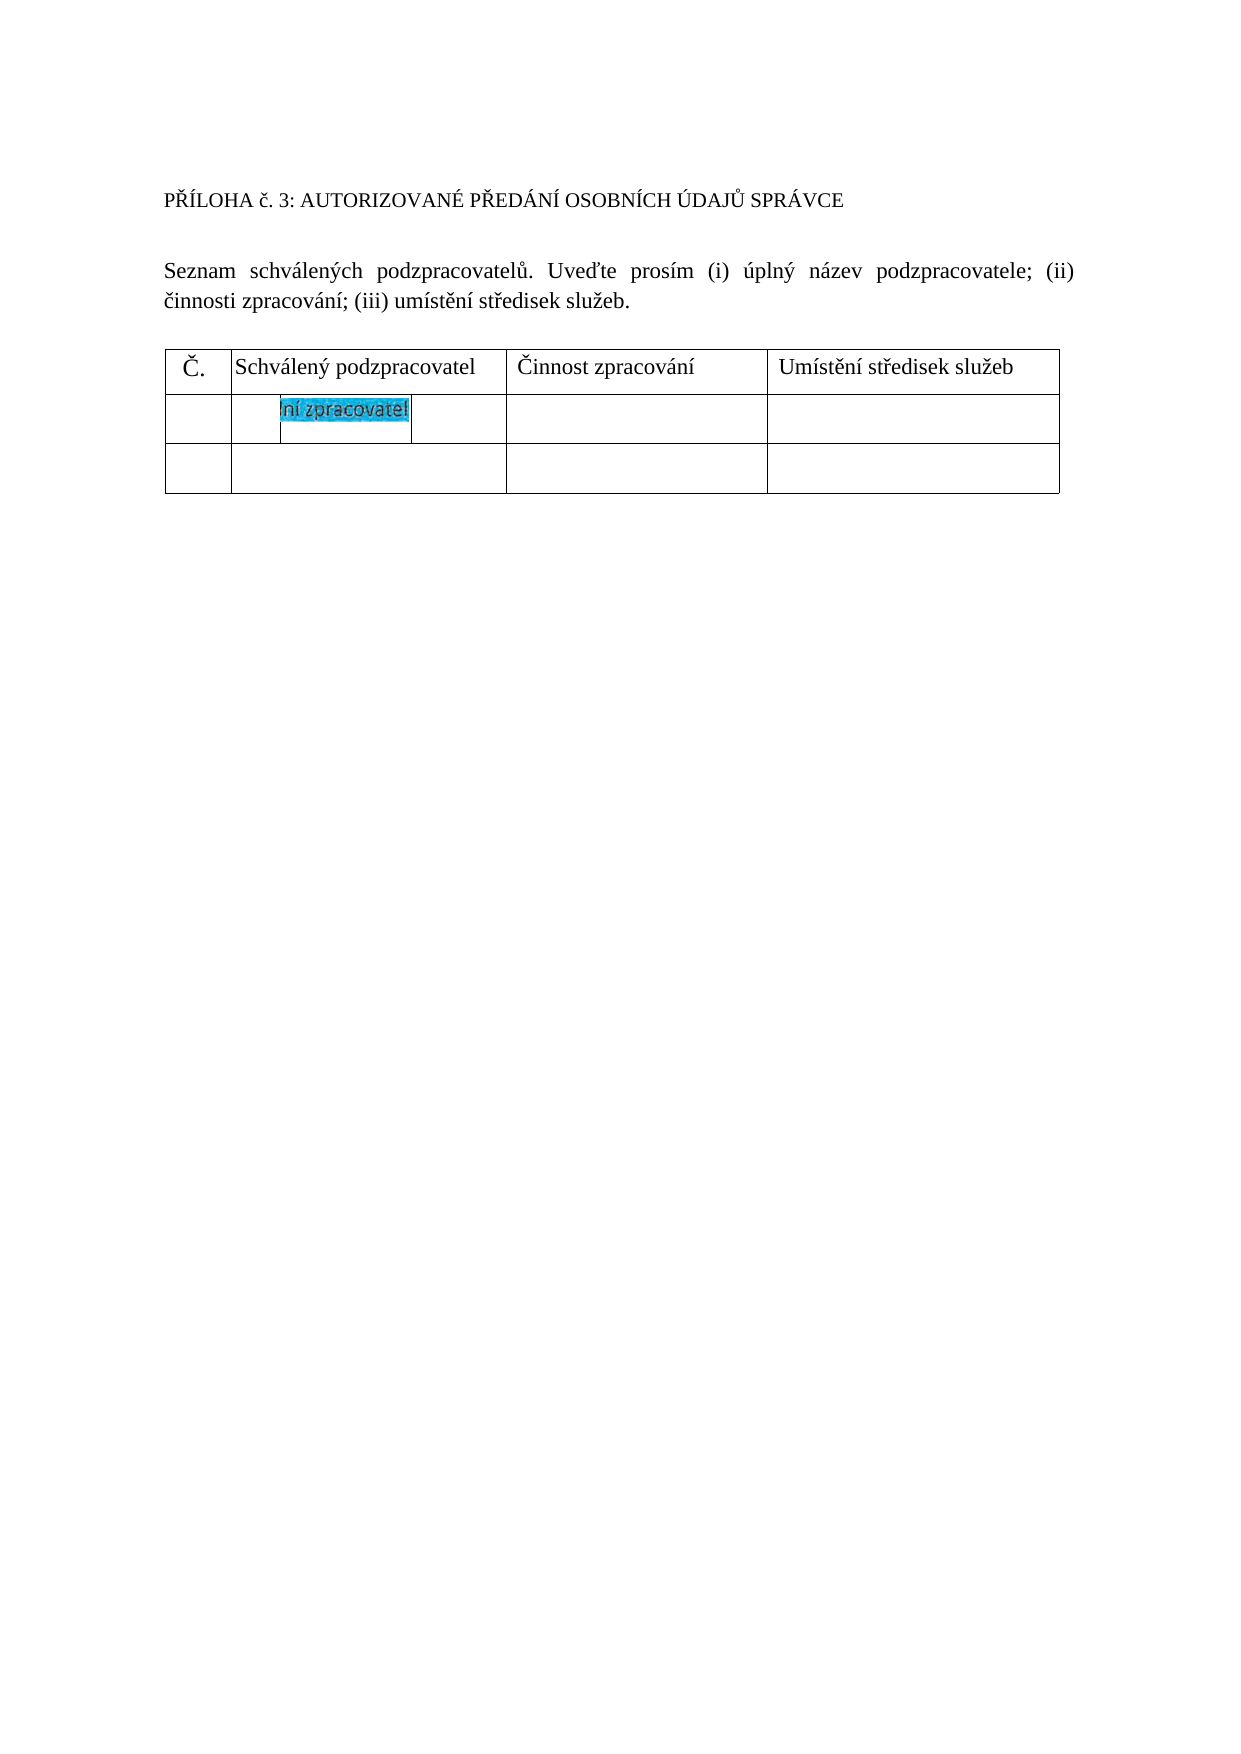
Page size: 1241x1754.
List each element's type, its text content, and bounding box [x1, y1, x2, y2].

picture [302, 398, 409, 422]
table_cell [281, 395, 411, 443]
table_header Činnost zpracování [507, 350, 767, 394]
table_cell [768, 395, 1059, 443]
text PŘÍLOHA č. 3: AUTORIZOVANÉ PŘEDÁNÍ OSOBNÍCH ÚDAJŮ SPRÁVCE [163, 188, 1062, 212]
table_cell [250, 395, 280, 443]
table_cell [768, 444, 1059, 493]
text Seznam schválených podzpracovatelů. Uveďte prosím (i) úplný název podzpracovatele; (ii) činnosti zpracování; (iii) umístění středisek služeb. [163, 258, 1076, 313]
table_cell [232, 395, 250, 443]
table_header Schválený podzpracovatel [232, 350, 506, 394]
table_cell [412, 395, 506, 443]
table_cell [166, 444, 231, 493]
table_header Umístění středisek služeb [768, 350, 1059, 394]
picture [280, 398, 301, 422]
table_cell [232, 444, 506, 493]
table_cell [166, 395, 231, 443]
table_cell [507, 444, 767, 493]
table_header Č. [166, 350, 231, 394]
table_cell [507, 395, 767, 443]
